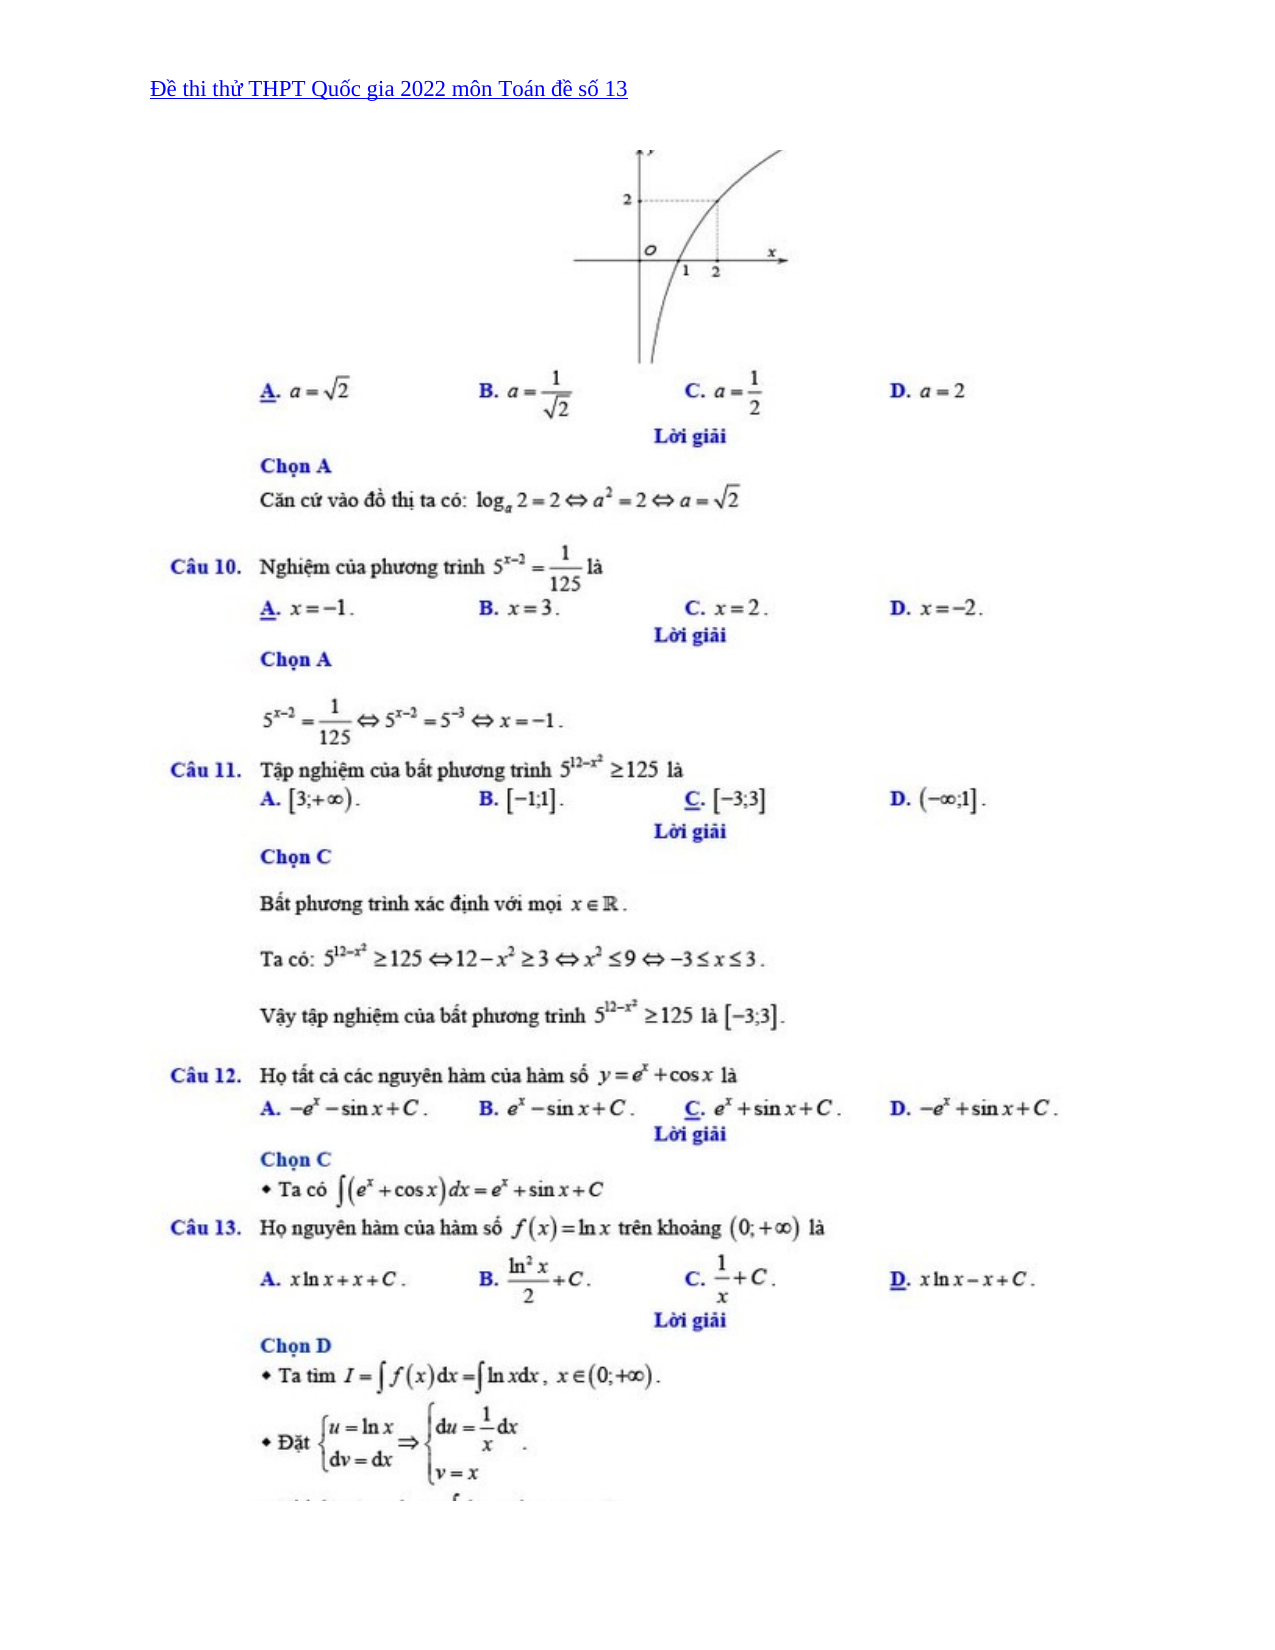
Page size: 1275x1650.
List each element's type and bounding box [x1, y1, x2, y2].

picture [150, 150, 1166, 1501]
